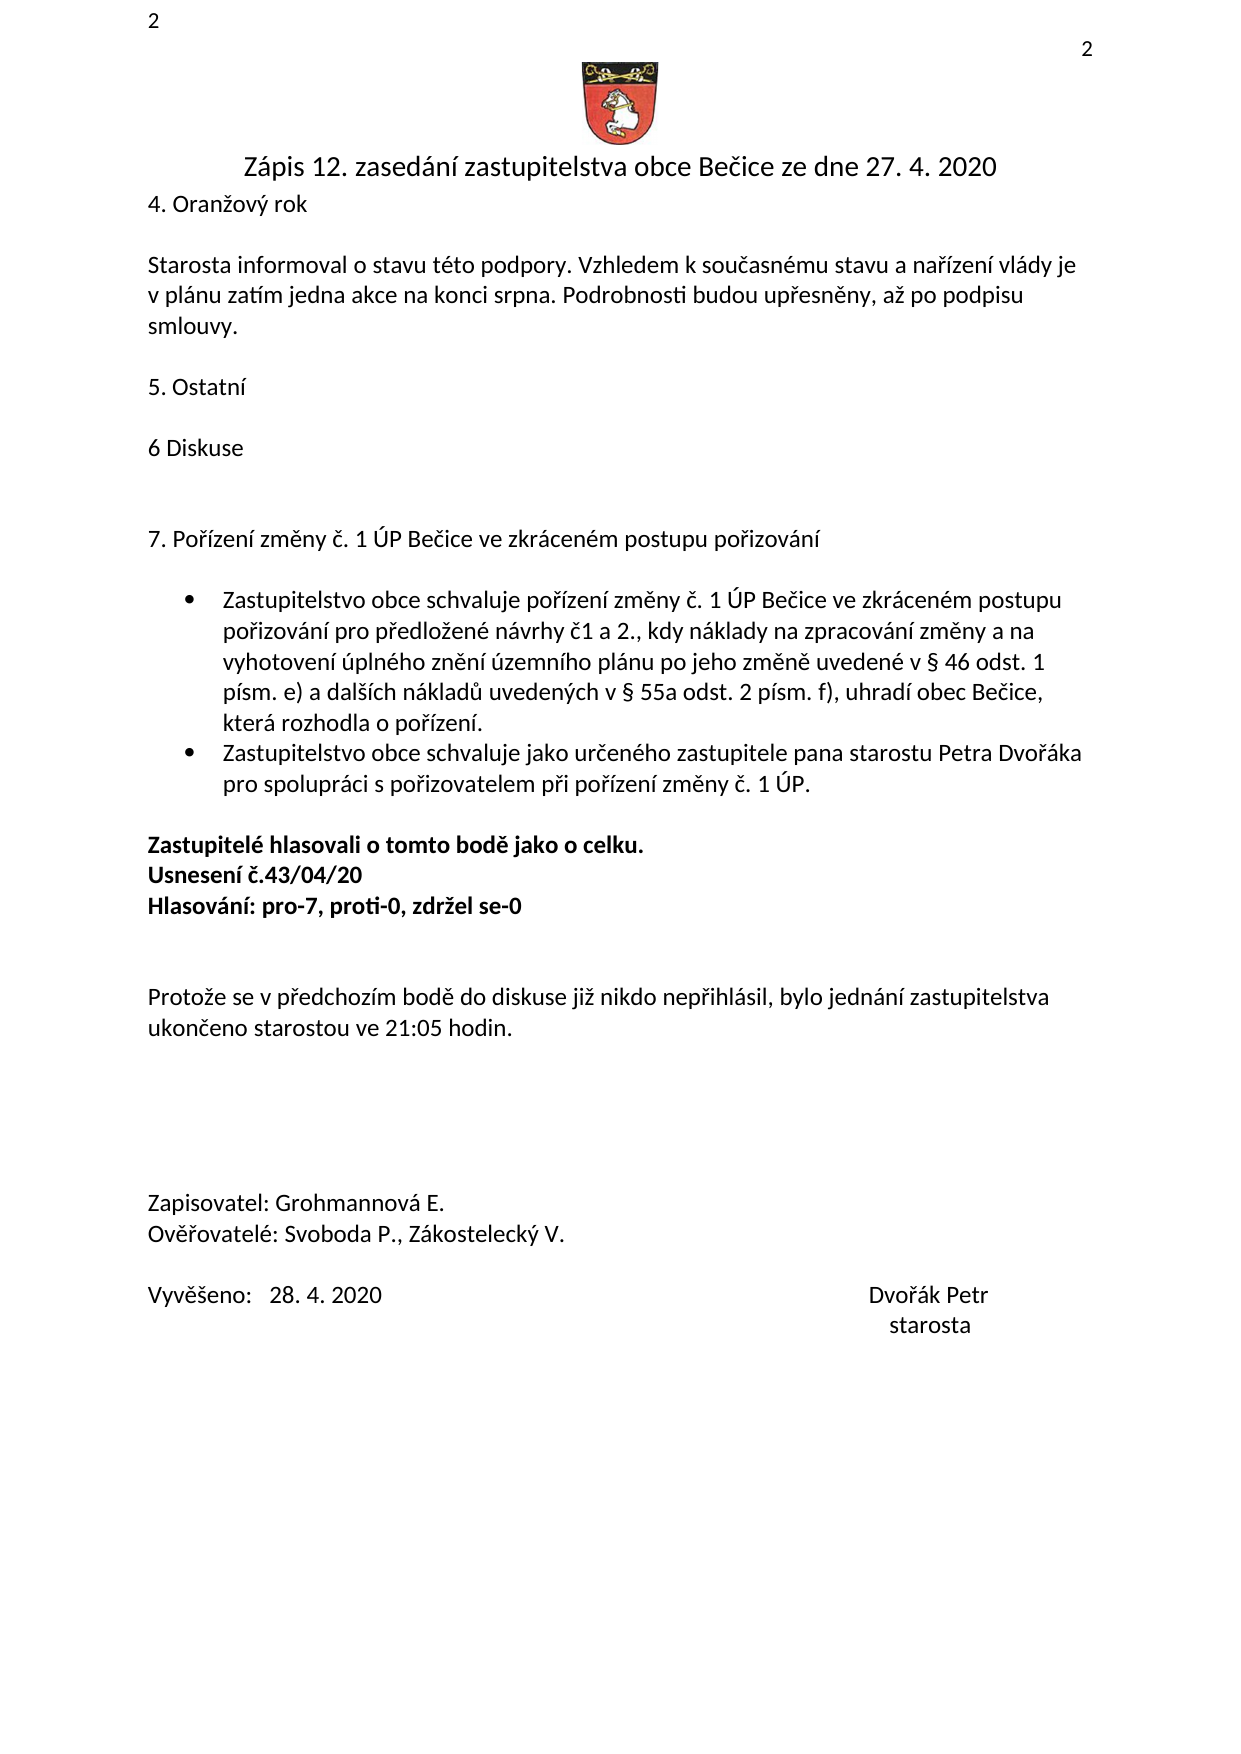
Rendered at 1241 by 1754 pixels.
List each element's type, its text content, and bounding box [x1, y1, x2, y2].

text Zapisovatel: Grohmannová E. [148, 1187, 1093, 1218]
text 6 Diskuse [148, 432, 1093, 462]
text 4. Oranžový rok [148, 188, 1093, 218]
text Protože se v předchozím bodě do diskuse již nikdo nepřihlásil, bylo jednání zastupitelstva ukončeno starostou ve 21:05 hodin. [148, 981, 1093, 1042]
text 5. Ostatní [148, 371, 1093, 401]
picture [581, 62, 659, 145]
list Zastupitelstvo obce schvaluje pořízení změny č. 1 ÚP Bečice ve zkráceném postupu pořizování pro předložené návrhy č1 a 2., kdy náklady na zpracování změny a na vyhotovení úplného znění územního plánu po jeho změně uvedené v § 46 odst. 1 písm. e) a dalších nákladů uvedených v § 55a odst. 2 písm. f), uhradí obec Bečice, která rozhodla o pořízení. [185, 584, 1093, 737]
text Usnesení č.43/04/20 [148, 859, 1093, 890]
text starosta [148, 1309, 1093, 1340]
text Hlasování: pro-7, proti-0, zdržel se-0 [148, 890, 1093, 920]
text Vyvěšeno: 28. 4. 2020 Dvořák Petr [148, 1279, 1093, 1309]
text 7. Pořízení změny č. 1 ÚP Bečice ve zkráceném postupu pořizování [148, 523, 1093, 554]
text Zastupitelé hlasovali o tomto bodě jako o celku. [148, 829, 1093, 859]
list Zastupitelstvo obce schvaluje jako určeného zastupitele pana starostu Petra Dvořáka pro spolupráci s pořizovatelem při pořízení změny č. 1 ÚP. [185, 737, 1093, 798]
text Starosta informoval o stavu této podpory. Vzhledem k současnému stavu a nařízení vlády je v plánu zatím jedna akce na konci srpna. Podrobnosti budou upřesněny, až po podpisu smlouvy. [148, 249, 1093, 340]
text Ověřovatelé: Svoboda P., Zákostelecký V. [148, 1218, 1093, 1248]
